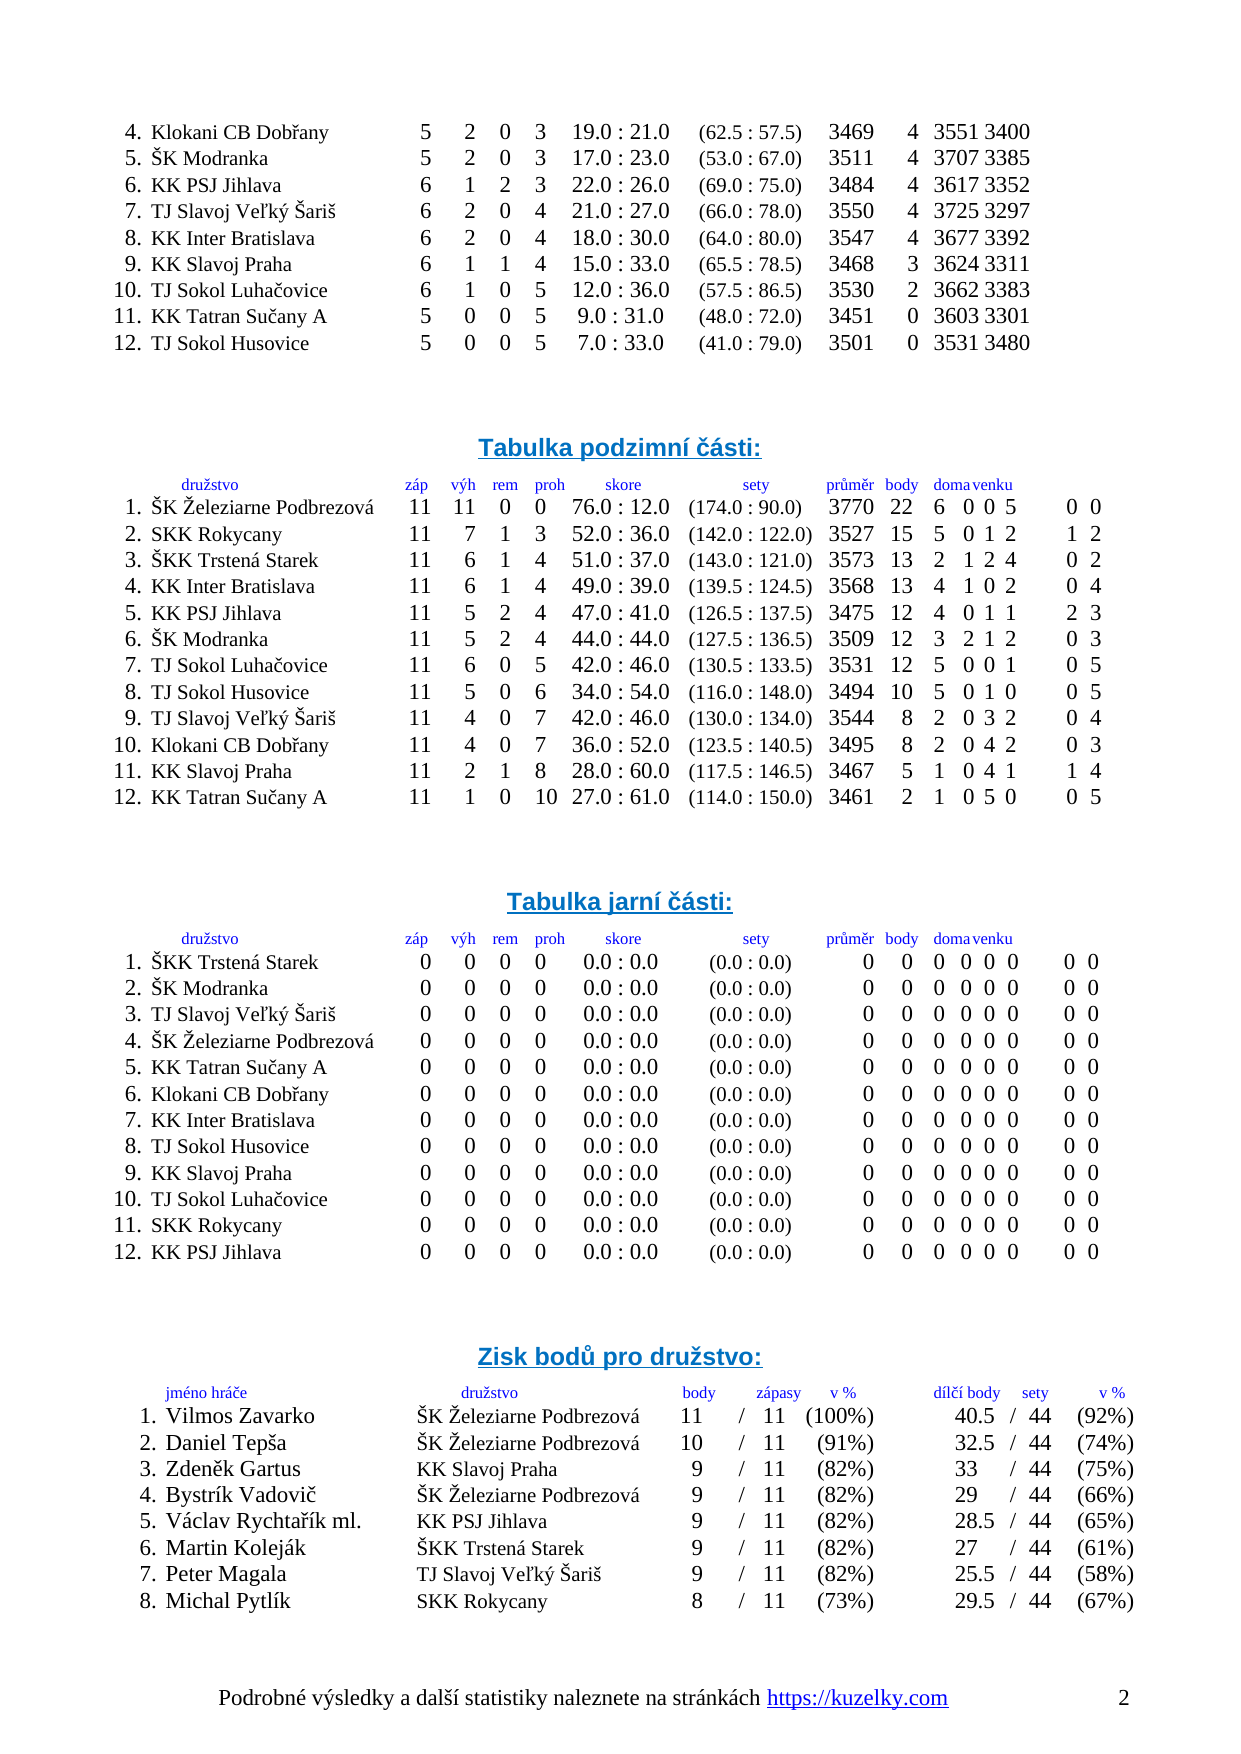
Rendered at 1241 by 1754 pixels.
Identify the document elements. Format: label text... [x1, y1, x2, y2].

text 1. Vilmos Zavarko ŠK Železiarne Podbrezová 11 / 11 (100%) 40.5 / 44 (92%) [106, 1402, 1134, 1428]
text 3. Zdeněk Gartus KK Slavoj Praha 9 / 11 (82%) 33 / 44 (75%) [106, 1455, 1134, 1481]
text 6. Martin Koleják ŠKK Trstená Starek 9 / 11 (82%) 27 / 44 (61%) [106, 1534, 1134, 1560]
text Zisk bodů pro družstvo: [94, 1342, 1145, 1371]
text 9. KK Slavoj Praha 0 0 0 0 0.0 : 0.0 (0.0 : 0.0) 0 0 0 0 0 0 0 0 [106, 1159, 1134, 1185]
text 3. TJ Slavoj Veľký Šariš 0 0 0 0 0.0 : 0.0 (0.0 : 0.0) 0 0 0 0 0 0 0 0 [106, 1001, 1134, 1027]
text 1. ŠK Železiarne Podbrezová 11 11 0 0 76.0 : 12.0 (174.0 : 90.0) 3770 22 6 0 0 5 0 0 [106, 493, 1134, 520]
text 10. TJ Sokol Luhačovice 6 1 0 5 12.0 : 36.0 (57.5 : 86.5) 3530 2 3662 3383 [106, 276, 1134, 303]
text 2. SKK Rokycany 11 7 1 3 52.0 : 36.0 (142.0 : 122.0) 3527 15 5 0 1 2 1 2 [106, 520, 1134, 546]
text 9. TJ Slavoj Veľký Šariš 11 4 0 7 42.0 : 46.0 (130.0 : 134.0) 3544 8 2 0 3 2 0 4 [106, 704, 1134, 731]
text 7. TJ Sokol Luhačovice 11 6 0 5 42.0 : 46.0 (130.5 : 133.5) 3531 12 5 0 0 1 0 5 [106, 652, 1134, 678]
text 8. TJ Sokol Husovice 0 0 0 0 0.0 : 0.0 (0.0 : 0.0) 0 0 0 0 0 0 0 0 [106, 1132, 1134, 1159]
text 3. ŠKK Trstená Starek 11 6 1 4 51.0 : 37.0 (143.0 : 121.0) 3573 13 2 1 2 4 0 2 [106, 546, 1134, 572]
text družstvo záp výh rem proh skore sety průměr body doma venku [106, 474, 1134, 493]
text 6. ŠK Modranka 11 5 2 4 44.0 : 44.0 (127.5 : 136.5) 3509 12 3 2 1 2 0 3 [106, 625, 1134, 652]
text 5. Václav Rychtařík ml. KK PSJ Jihlava 9 / 11 (82%) 28.5 / 44 (65%) [106, 1508, 1134, 1534]
text 6. Klokani CB Dobřany 0 0 0 0 0.0 : 0.0 (0.0 : 0.0) 0 0 0 0 0 0 0 0 [106, 1079, 1134, 1106]
text 11. KK Tatran Sučany A 5 0 0 5 9.0 : 31.0 (48.0 : 72.0) 3451 0 3603 3301 [106, 303, 1134, 329]
text 10. TJ Sokol Luhačovice 0 0 0 0 0.0 : 0.0 (0.0 : 0.0) 0 0 0 0 0 0 0 0 [106, 1185, 1134, 1211]
text 5. KK Tatran Sučany A 0 0 0 0 0.0 : 0.0 (0.0 : 0.0) 0 0 0 0 0 0 0 0 [106, 1053, 1134, 1079]
text 12. KK Tatran Sučany A 11 1 0 10 27.0 : 61.0 (114.0 : 150.0) 3461 2 1 0 5 0 0 5 [106, 783, 1134, 810]
text 8. TJ Sokol Husovice 11 5 0 6 34.0 : 54.0 (116.0 : 148.0) 3494 10 5 0 1 0 0 5 [106, 678, 1134, 704]
text 1. ŠKK Trstená Starek 0 0 0 0 0.0 : 0.0 (0.0 : 0.0) 0 0 0 0 0 0 0 0 [106, 948, 1134, 974]
text družstvo záp výh rem proh skore sety průměr body doma venku [106, 929, 1134, 948]
text 7. TJ Slavoj Veľký Šariš 6 2 0 4 21.0 : 27.0 (66.0 : 78.0) 3550 4 3725 3297 [106, 197, 1134, 223]
text 9. KK Slavoj Praha 6 1 1 4 15.0 : 33.0 (65.5 : 78.5) 3468 3 3624 3311 [106, 250, 1134, 276]
text 5. KK PSJ Jihlava 11 5 2 4 47.0 : 41.0 (126.5 : 137.5) 3475 12 4 0 1 1 2 3 [106, 599, 1134, 625]
text 8. Michal Pytlík SKK Rokycany 8 / 11 (73%) 29.5 / 44 (67%) [106, 1587, 1134, 1613]
text 4. Klokani CB Dobřany 5 2 0 3 19.0 : 21.0 (62.5 : 57.5) 3469 4 3551 3400 [106, 118, 1134, 144]
text 4. Bystrík Vadovič ŠK Železiarne Podbrezová 9 / 11 (82%) 29 / 44 (66%) [106, 1481, 1134, 1508]
text 4. KK Inter Bratislava 11 6 1 4 49.0 : 39.0 (139.5 : 124.5) 3568 13 4 1 0 2 0 4 [106, 572, 1134, 599]
text 5. ŠK Modranka 5 2 0 3 17.0 : 23.0 (53.0 : 67.0) 3511 4 3707 3385 [106, 144, 1134, 171]
text 7. Peter Magala TJ Slavoj Veľký Šariš 9 / 11 (82%) 25.5 / 44 (58%) [106, 1560, 1134, 1587]
text 2. Daniel Tepša ŠK Železiarne Podbrezová 10 / 11 (91%) 32.5 / 44 (74%) [106, 1428, 1134, 1455]
text 12. KK PSJ Jihlava 0 0 0 0 0.0 : 0.0 (0.0 : 0.0) 0 0 0 0 0 0 0 0 [106, 1238, 1134, 1264]
text 7. KK Inter Bratislava 0 0 0 0 0.0 : 0.0 (0.0 : 0.0) 0 0 0 0 0 0 0 0 [106, 1106, 1134, 1132]
text 11. KK Slavoj Praha 11 2 1 8 28.0 : 60.0 (117.5 : 146.5) 3467 5 1 0 4 1 1 4 [106, 757, 1134, 783]
text Tabulka jarní části: [94, 887, 1145, 916]
text 6. KK PSJ Jihlava 6 1 2 3 22.0 : 26.0 (69.0 : 75.0) 3484 4 3617 3352 [106, 171, 1134, 197]
text 11. SKK Rokycany 0 0 0 0 0.0 : 0.0 (0.0 : 0.0) 0 0 0 0 0 0 0 0 [106, 1211, 1134, 1238]
text 4. ŠK Železiarne Podbrezová 0 0 0 0 0.0 : 0.0 (0.0 : 0.0) 0 0 0 0 0 0 0 0 [106, 1027, 1134, 1053]
text 8. KK Inter Bratislava 6 2 0 4 18.0 : 30.0 (64.0 : 80.0) 3547 4 3677 3392 [106, 223, 1134, 250]
text 2. ŠK Modranka 0 0 0 0 0.0 : 0.0 (0.0 : 0.0) 0 0 0 0 0 0 0 0 [106, 974, 1134, 1001]
text Tabulka podzimní části: [94, 433, 1145, 462]
text jméno hráče družstvo body zápasy v % dílčí body sety v % [106, 1383, 1134, 1402]
text 12. TJ Sokol Husovice 5 0 0 5 7.0 : 33.0 (41.0 : 79.0) 3501 0 3531 3480 [106, 329, 1134, 355]
text 10. Klokani CB Dobřany 11 4 0 7 36.0 : 52.0 (123.5 : 140.5) 3495 8 2 0 4 2 0 3 [106, 731, 1134, 757]
